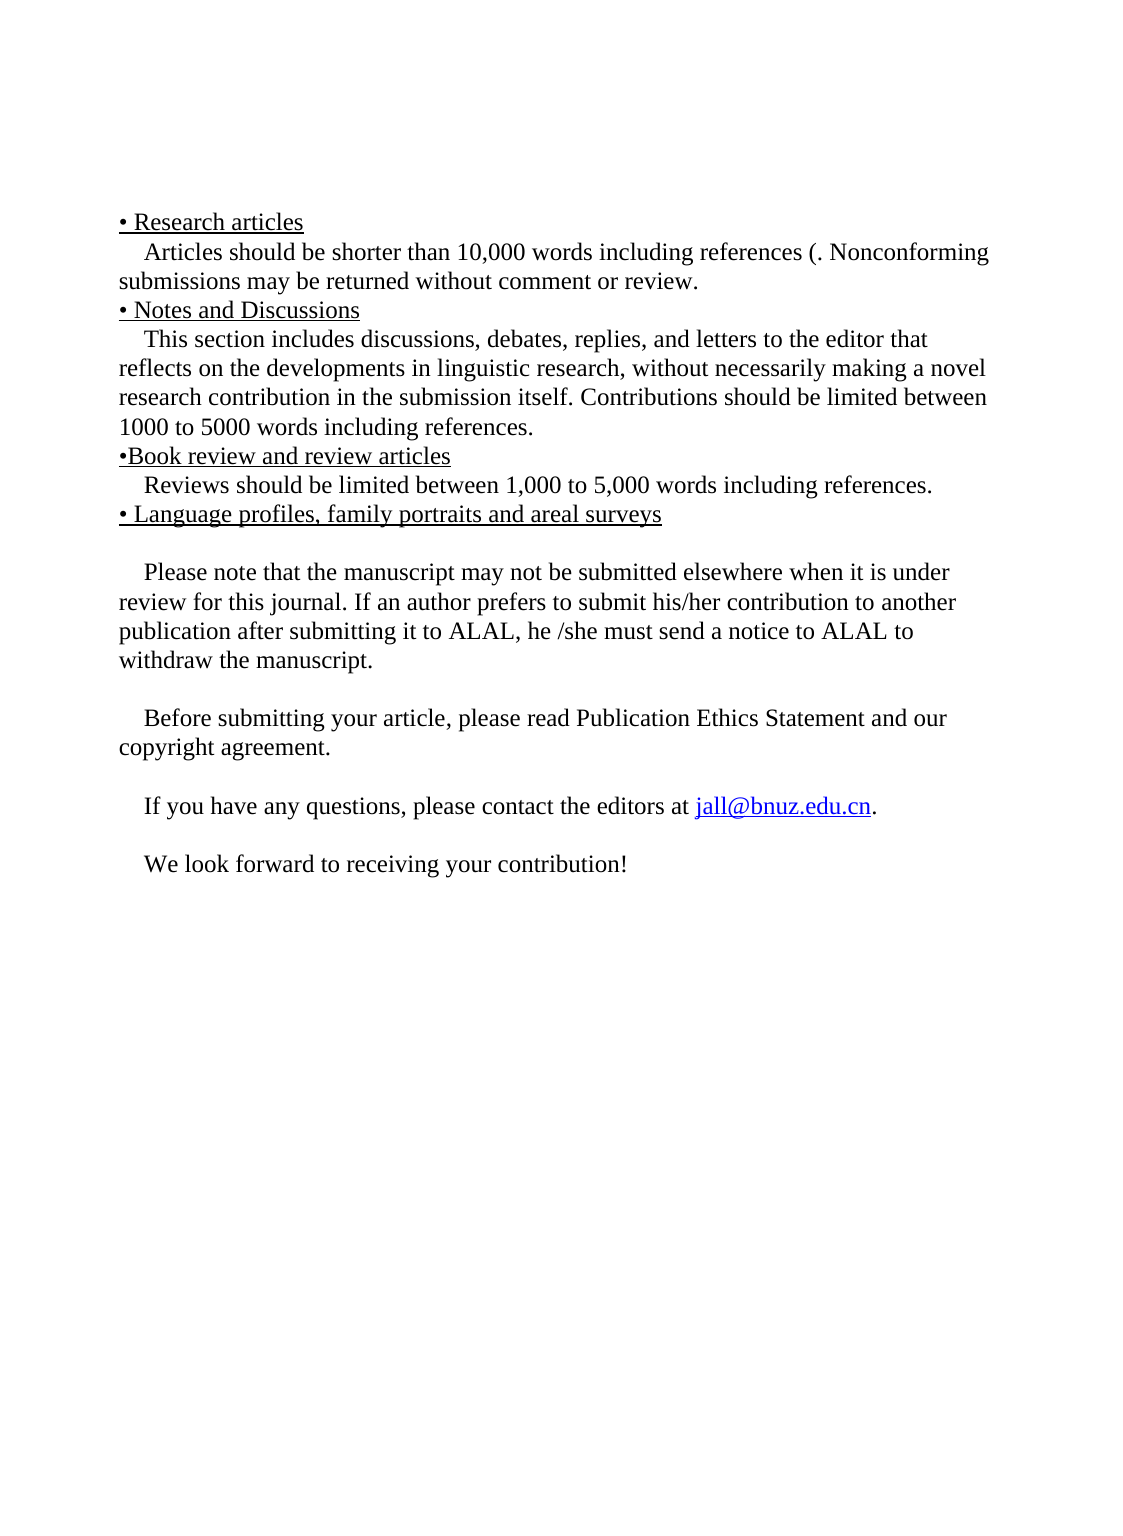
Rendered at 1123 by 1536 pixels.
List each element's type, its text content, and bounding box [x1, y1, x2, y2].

text • Language profiles, family portraits and areal surveys [118, 499, 1004, 528]
text If you have any questions, please contact the editors at jall@bnuz.edu.cn. [118, 790, 1004, 819]
text • Research articles [118, 207, 1004, 236]
text Please note that the manuscript may not be submitted elsewhere when it is under review for this journal. If an author prefers to submit his/her contribution to another publication after submitting it to ALAL, he /she must send a notice to ALAL to withdraw the manuscript. [118, 557, 1004, 674]
text • Notes and Discussions [118, 294, 1004, 324]
text We look forward to receiving your contribution! [118, 849, 1004, 878]
text Before submitting your article, please read Publication Ethics Statement and our copyright agreement. [118, 703, 1004, 761]
text •Book review and review articles [118, 440, 1004, 469]
text This section includes discussions, debates, replies, and letters to the editor that reflects on the developments in linguistic research, without necessarily making a novel research contribution in the submission itself. Contributions should be limited between 1000 to 5000 words including references. [118, 324, 1004, 440]
text Reviews should be limited between 1,000 to 5,000 words including references. [118, 469, 1004, 499]
text Articles should be shorter than 10,000 words including references (. Nonconforming submissions may be returned without comment or review. [118, 236, 1004, 294]
